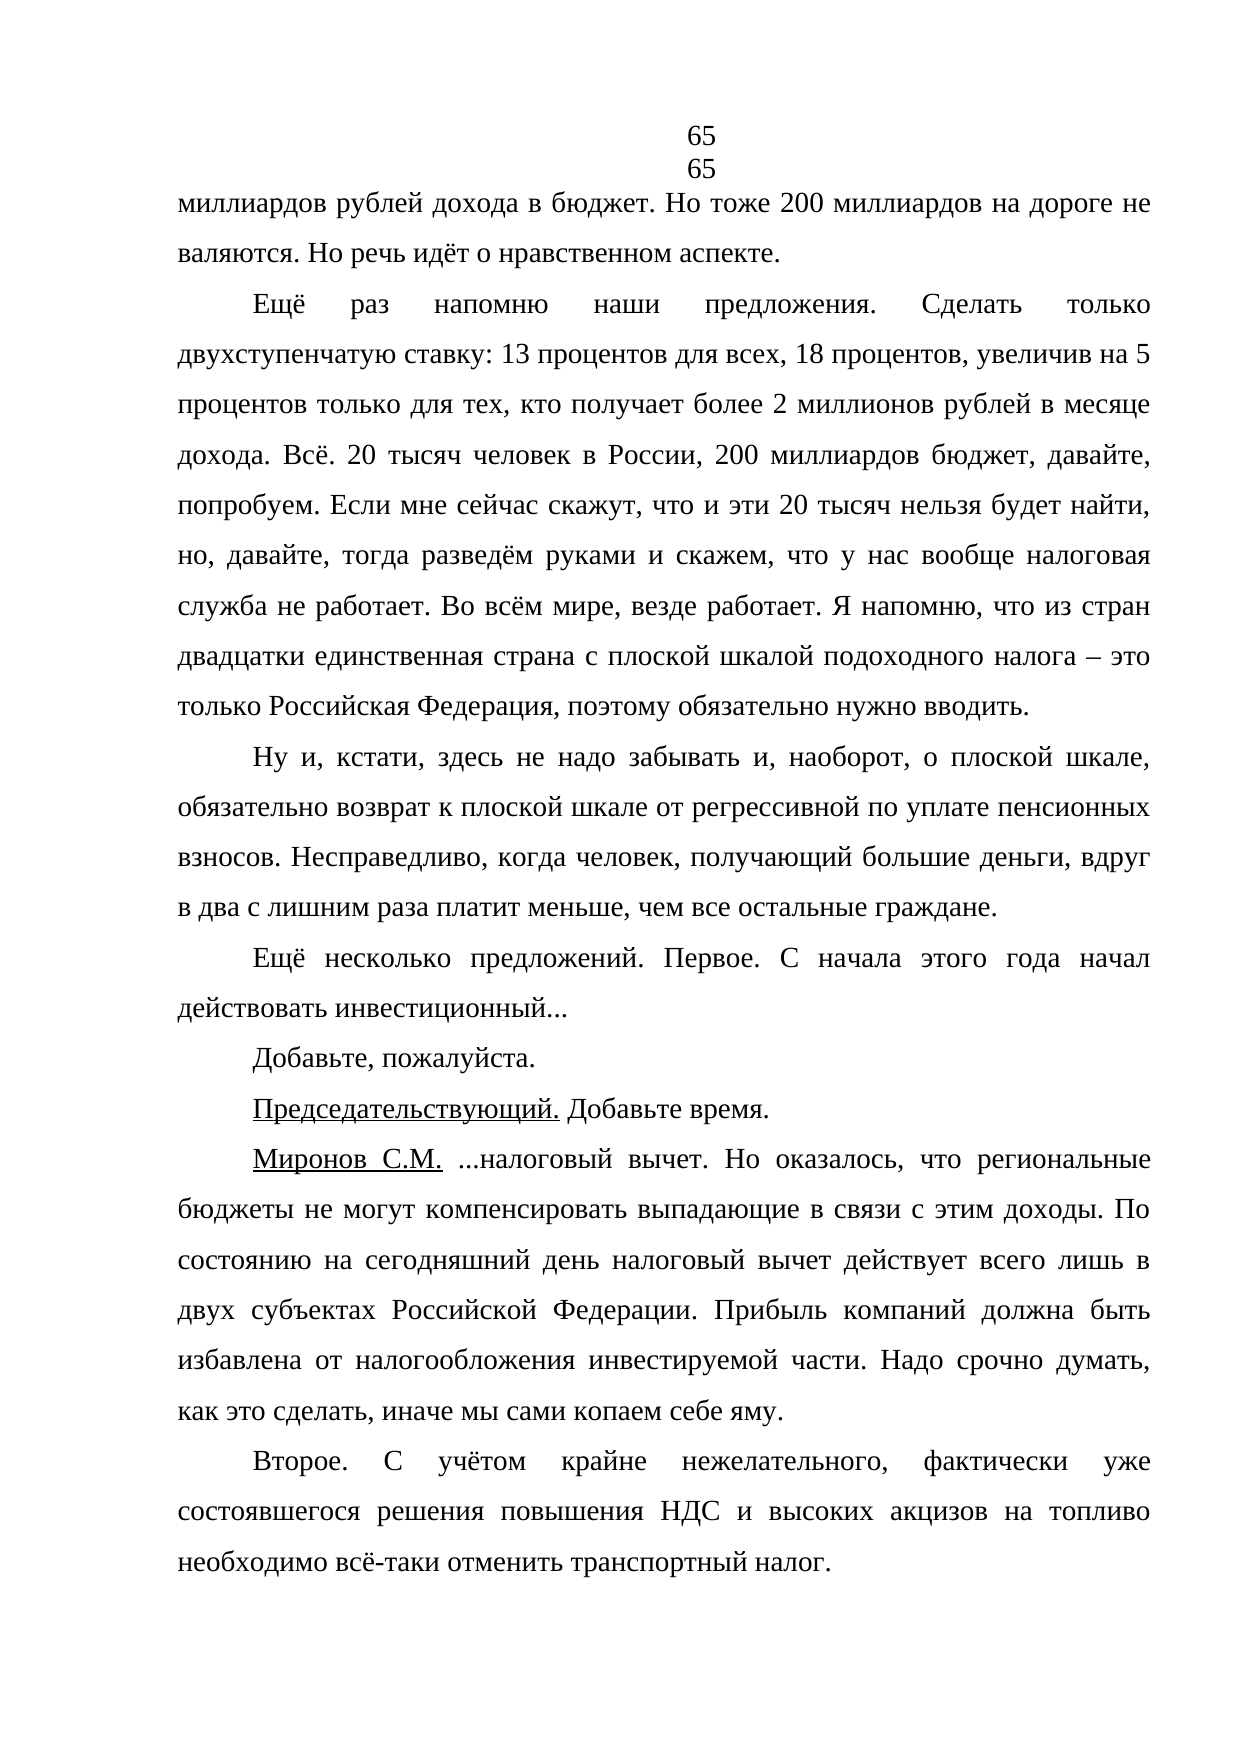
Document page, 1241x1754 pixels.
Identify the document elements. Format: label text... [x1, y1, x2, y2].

text Второе. С учётом крайне нежелательного, фактически уже состоявшегося решения повышения НДС и высоких акцизов на топливо необходимо всё-таки отменить транспортный налог. [177, 1443, 1152, 1577]
text Ещё раз напомню наши предложения. Сделать только двухступенчатую ставку: 13 процентов для всех, 18 процентов, увеличив на 5 процентов только для тех, кто получает более 2 миллионов рублей в месяце дохода. Всё. 20 тысяч человек в России, 200 миллиардов бюджет, давайте, попробуем. Если мне сейчас скажут, что и эти 20 тысяч нельзя будет найти, но, давайте, тогда разведём руками и скажем, что у нас вообще налоговая служба не работает. Во всём мире, везде работает. Я напомню, что из стран двадцатки единственная страна с плоской шкалой подоходного налога – это только Российская Федерация, поэтому обязательно нужно вводить. [177, 286, 1152, 722]
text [177, 185, 1152, 269]
text Добавьте, пожалуйста. [177, 1041, 1152, 1074]
text Ну и, кстати, здесь не надо забывать и, наоборот, о плоской шкале, обязательно возврат к плоской шкале от регрессивной по уплате пенсионных взносов. Несправедливо, когда человек, получающий большие деньги, вдруг в два с лишним раза платит меньше, чем все остальные граждане. [177, 739, 1152, 923]
text Миронов С.М. ...налоговый вычет. Но оказалось, что региональные бюджеты не могут компенсировать выпадающие в связи с этим доходы. По состоянию на сегодняшний день налоговый вычет действует всего лишь в двух субъектах Российской Федерации. Прибыль компаний должна быть избавлена от налогообложения инвестируемой части. Надо срочно думать, как это сделать, иначе мы сами копаем себе яму. [177, 1141, 1152, 1426]
text Председательствующий. Добавьте время. [177, 1091, 1152, 1124]
text Ещё несколько предложений. Первое. С начала этого года начал действовать инвестиционный... [177, 940, 1152, 1024]
